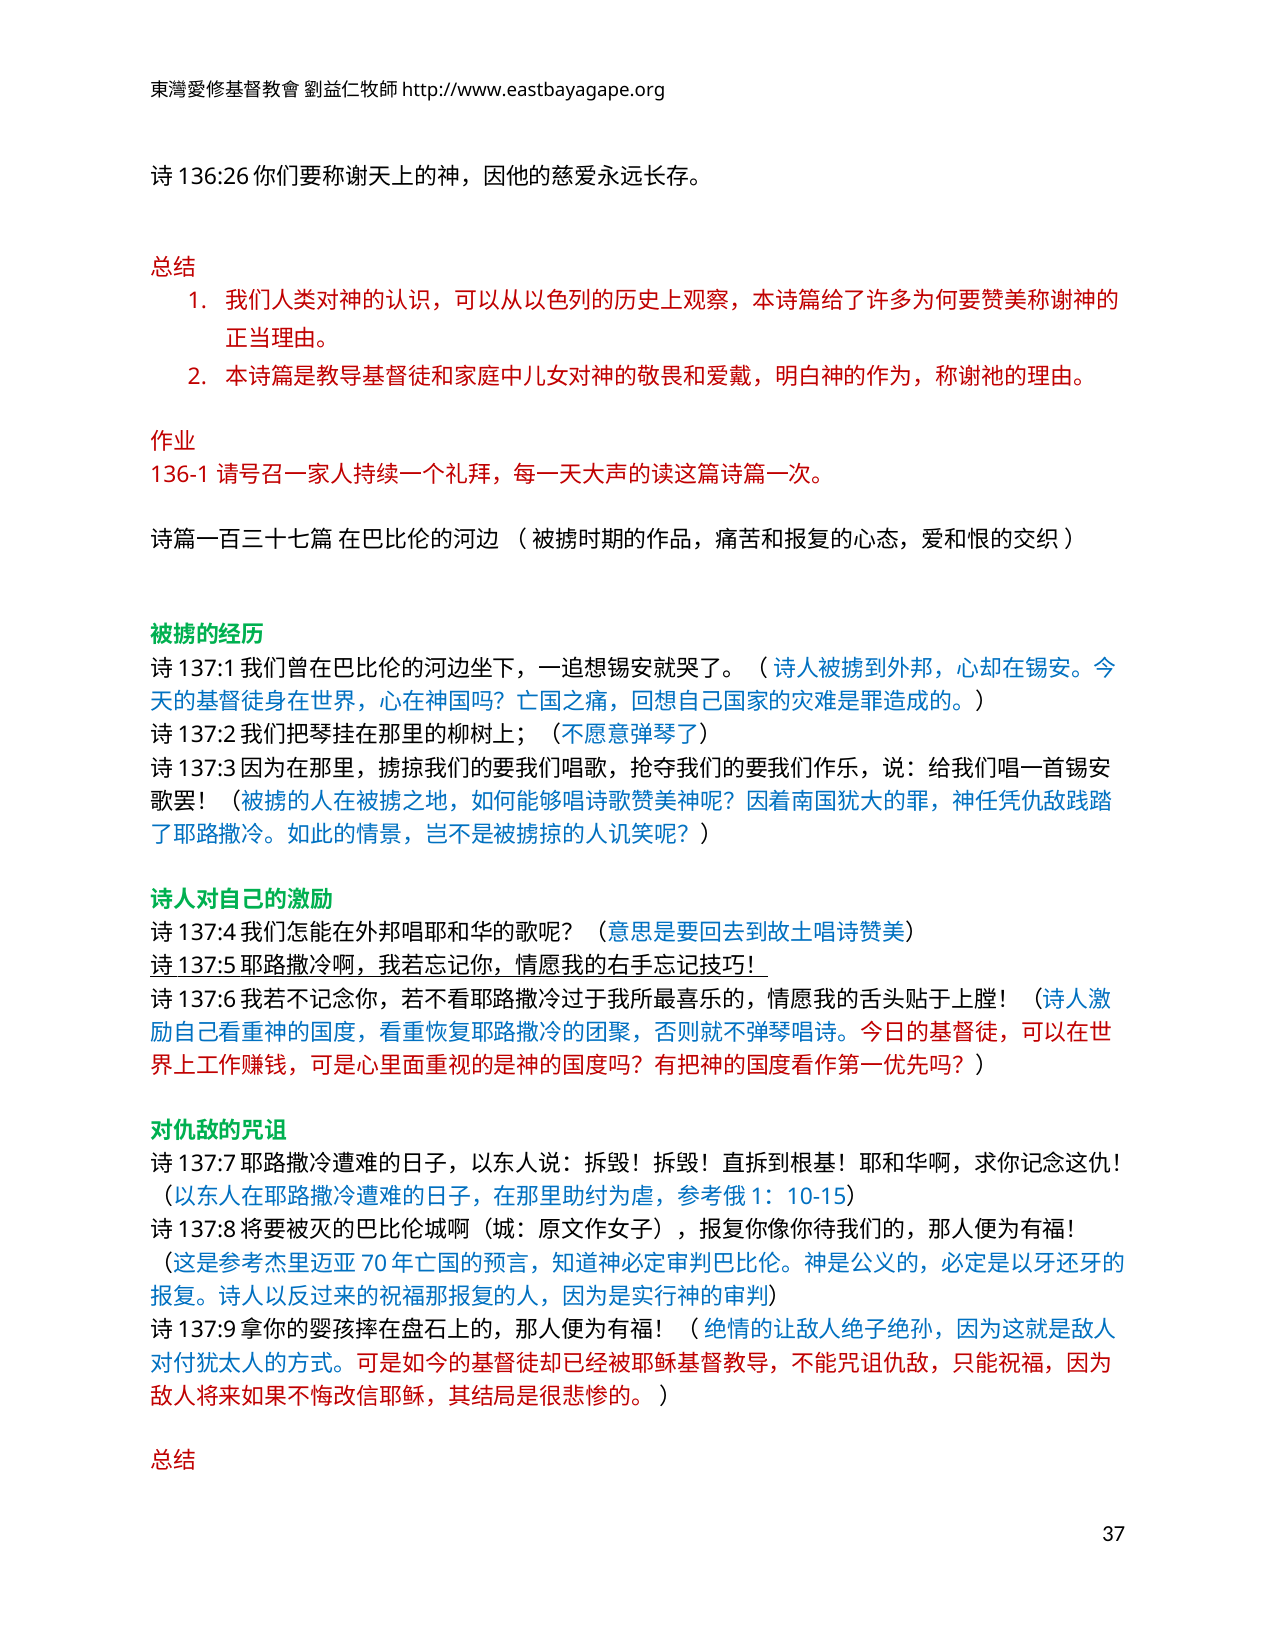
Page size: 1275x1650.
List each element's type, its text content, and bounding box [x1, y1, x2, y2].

text 诗137:8将要被灭的巴比伦城啊（城：原文作女子），报复你像你待我们的，那人便为有福！（这是参考杰里迈亚70年亡国的预言，知道神必定审判巴比伦。神是公义的，必定是以牙还牙的报复。诗人以反过来的祝福那报复的人，因为是实行神的审判） [150, 1211, 1125, 1311]
text 总结 [150, 1442, 1125, 1476]
text 诗137:3因为在那里，掳掠我们的要我们唱歌，抢夺我们的要我们作乐，说：给我们唱一首锡安歌罢！（被掳的人在被掳之地，如何能够唱诗歌赞美神呢？因着南国犹大的罪，神任凭仇敌践踏了耶路撒冷。如此的情景，岂不是被掳掠的人讥笑呢？） [150, 749, 1125, 849]
text 诗137:5耶路撒冷啊，我若忘记你，情愿我的右手忘记技巧！ [150, 947, 1125, 980]
text 诗137:7耶路撒冷遭难的日子，以东人说：拆毁！拆毁！直拆到根基！耶和华啊，求你记念这仇！（以东人在耶路撒冷遭难的日子，在那里助纣为虐，参考俄1：10-15） [150, 1145, 1125, 1211]
list 我们人类对神的认识，可以从以色列的历史上观察，本诗篇给了许多为何要赞美称谢神的正当理由。 [187, 282, 1125, 353]
text 诗137:9拿你的婴孩摔在盘石上的，那人便为有福！（ 绝情的让敌人绝子绝孙，因为这就是敌人对付犹太人的方式。可是如今的基督徒却已经被耶稣基督教导，不能咒诅仇敌，只能祝福，因为敌人将来如果不悔改信耶稣，其结局是很悲惨的。 ） [150, 1311, 1125, 1411]
text 被掳的经历 [150, 616, 1125, 649]
text 诗137:2我们把琴挂在那里的柳树上；（不愿意弹琴了） [150, 716, 1125, 749]
text 诗136:26你们要称谢天上的神，因他的慈爱永远长存。 [150, 158, 1125, 192]
text 作业 [150, 423, 1125, 456]
text 诗137:1我们曾在巴比伦的河边坐下，一追想锡安就哭了。（ 诗人被掳到外邦，心却在锡安。今天的基督徒身在世界，心在神国吗？亡国之痛，回想自己国家的灾难是罪造成的。） [150, 649, 1125, 716]
text 诗137:6我若不记念你，若不看耶路撒冷过于我所最喜乐的，情愿我的舌头贴于上膛！（诗人激励自己看重神的国度，看重恢复耶路撒冷的团聚，否则就不弹琴唱诗。今日的基督徒，可以在世界上工作赚钱，可是心里面重视的是神的国度吗？有把神的国度看作第一优先吗？） [150, 980, 1125, 1080]
text 总结 [150, 249, 1125, 282]
text 诗137:4我们怎能在外邦唱耶和华的歌呢？（意思是要回去到故土唱诗赞美） [150, 914, 1125, 947]
text 诗篇一百三十七篇 在巴比伦的河边 （ 被掳时期的作品，痛苦和报复的心态，爱和恨的交织 ） [150, 521, 1125, 554]
text 136-1 请号召一家人持续一个礼拜，每一天大声的读这篇诗篇一次。 [150, 456, 1125, 489]
text 对仇敌的咒诅 [150, 1111, 1125, 1145]
list 本诗篇是教导基督徒和家庭中儿女对神的敬畏和爱戴，明白神的作为，称谢祂的理由。 [187, 358, 1125, 392]
text 诗人对自己的激励 [150, 881, 1125, 914]
